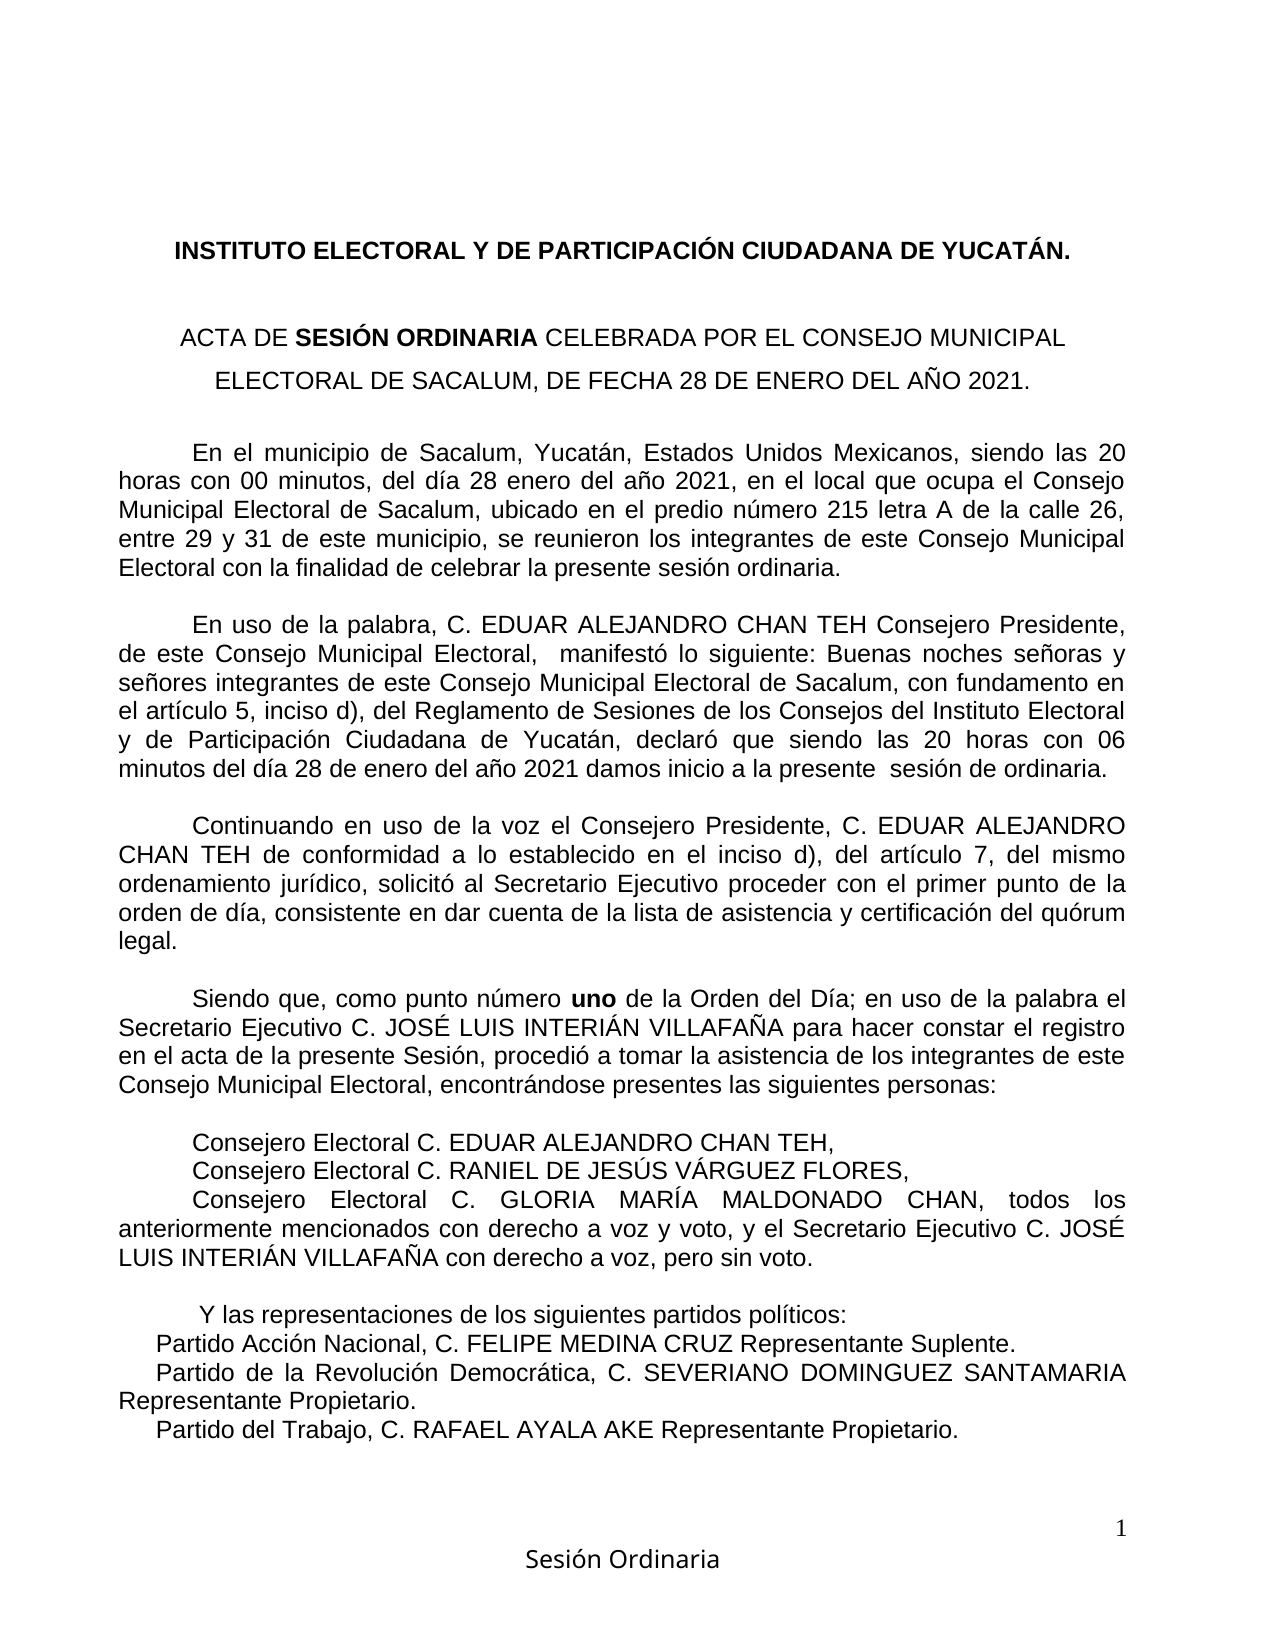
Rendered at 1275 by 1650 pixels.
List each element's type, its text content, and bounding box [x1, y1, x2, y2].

text Partido del Trabajo, C. RAFAEL AYALA AKE Representante Propietario. [118, 1415, 1127, 1444]
text Continuando en uso de la voz el Consejero Presidente, C. EDUAR ALEJANDRO CHAN TEH de conformidad a lo establecido en el inciso d), del artículo 7, del mismo ordenamiento jurídico, solicitó al Secretario Ejecutivo proceder con el primer punto de la orden de día, consistente en dar cuenta de la lista de asistencia y certificación del quórum legal. [118, 811, 1127, 955]
text Consejero Electoral C. GLORIA MARÍA MALDONADO CHAN, todos los anteriormente mencionados con derecho a voz y voto, y el Secretario Ejecutivo C. JOSÉ LUIS INTERIÁN VILLAFAÑA con derecho a voz, pero sin voto. [118, 1185, 1127, 1271]
text Consejero Electoral C. RANIEL DE JESÚS VÁRGUEZ FLORES, [118, 1156, 1127, 1185]
text En uso de la palabra, C. EDUAR ALEJANDRO CHAN TEH Consejero Presidente, de este Consejo Municipal Electoral, manifestó lo siguiente: Buenas noches señoras y señores integrantes de este Consejo Municipal Electoral de Sacalum, con fundamento en el artículo 5, inciso d), del Reglamento de Sesiones de los Consejos del Instituto Electoral y de Participación Ciudadana de Yucatán, declaró que siendo las 20 horas con 06 minutos del día 28 de enero del año 2021 damos inicio a la presente sesión de ordinaria. [118, 610, 1127, 782]
text Partido Acción Nacional, C. FELIPE MEDINA CRUZ Representante Suplente. [118, 1329, 1127, 1357]
text Consejero Electoral C. EDUAR ALEJANDRO CHAN TEH, [118, 1127, 1127, 1156]
text INSTITUTO ELECTORAL Y DE PARTICIPACIÓN CIUDADANA DE YUCATÁN. [118, 236, 1127, 265]
text Siendo que, como punto número uno de la Orden del Día; en uso de la palabra el Secretario Ejecutivo C. JOSÉ LUIS INTERIÁN VILLAFAÑA para hacer constar el registro en el acta de la presente Sesión, procedió a tomar la asistencia de los integrantes de este Consejo Municipal Electoral, encontrándose presentes las siguientes personas: [118, 984, 1127, 1099]
text Y las representaciones de los siguientes partidos políticos: [118, 1300, 1127, 1329]
text Partido de la Revolución Democrática, C. SEVERIANO DOMINGUEZ SANTAMARIA Representante Propietario. [118, 1357, 1127, 1415]
text En el municipio de Sacalum, Yucatán, Estados Unidos Mexicanos, siendo las 20 horas con 00 minutos, del día 28 enero del año 2021, en el local que ocupa el Consejo Municipal Electoral de Sacalum, ubicado en el predio número 215 letra A de la calle 26, entre 29 y 31 de este municipio, se reunieron los integrantes de este Consejo Municipal Electoral con la finalidad de celebrar la presente sesión ordinaria. [118, 437, 1127, 581]
text ACTA DE SESIÓN ORDINARIA CELEBRADA POR EL CONSEJO MUNICIPAL ELECTORAL DE SACALUM, DE FECHA 28 DE ENERO DEL AÑO 2021. [118, 322, 1127, 394]
